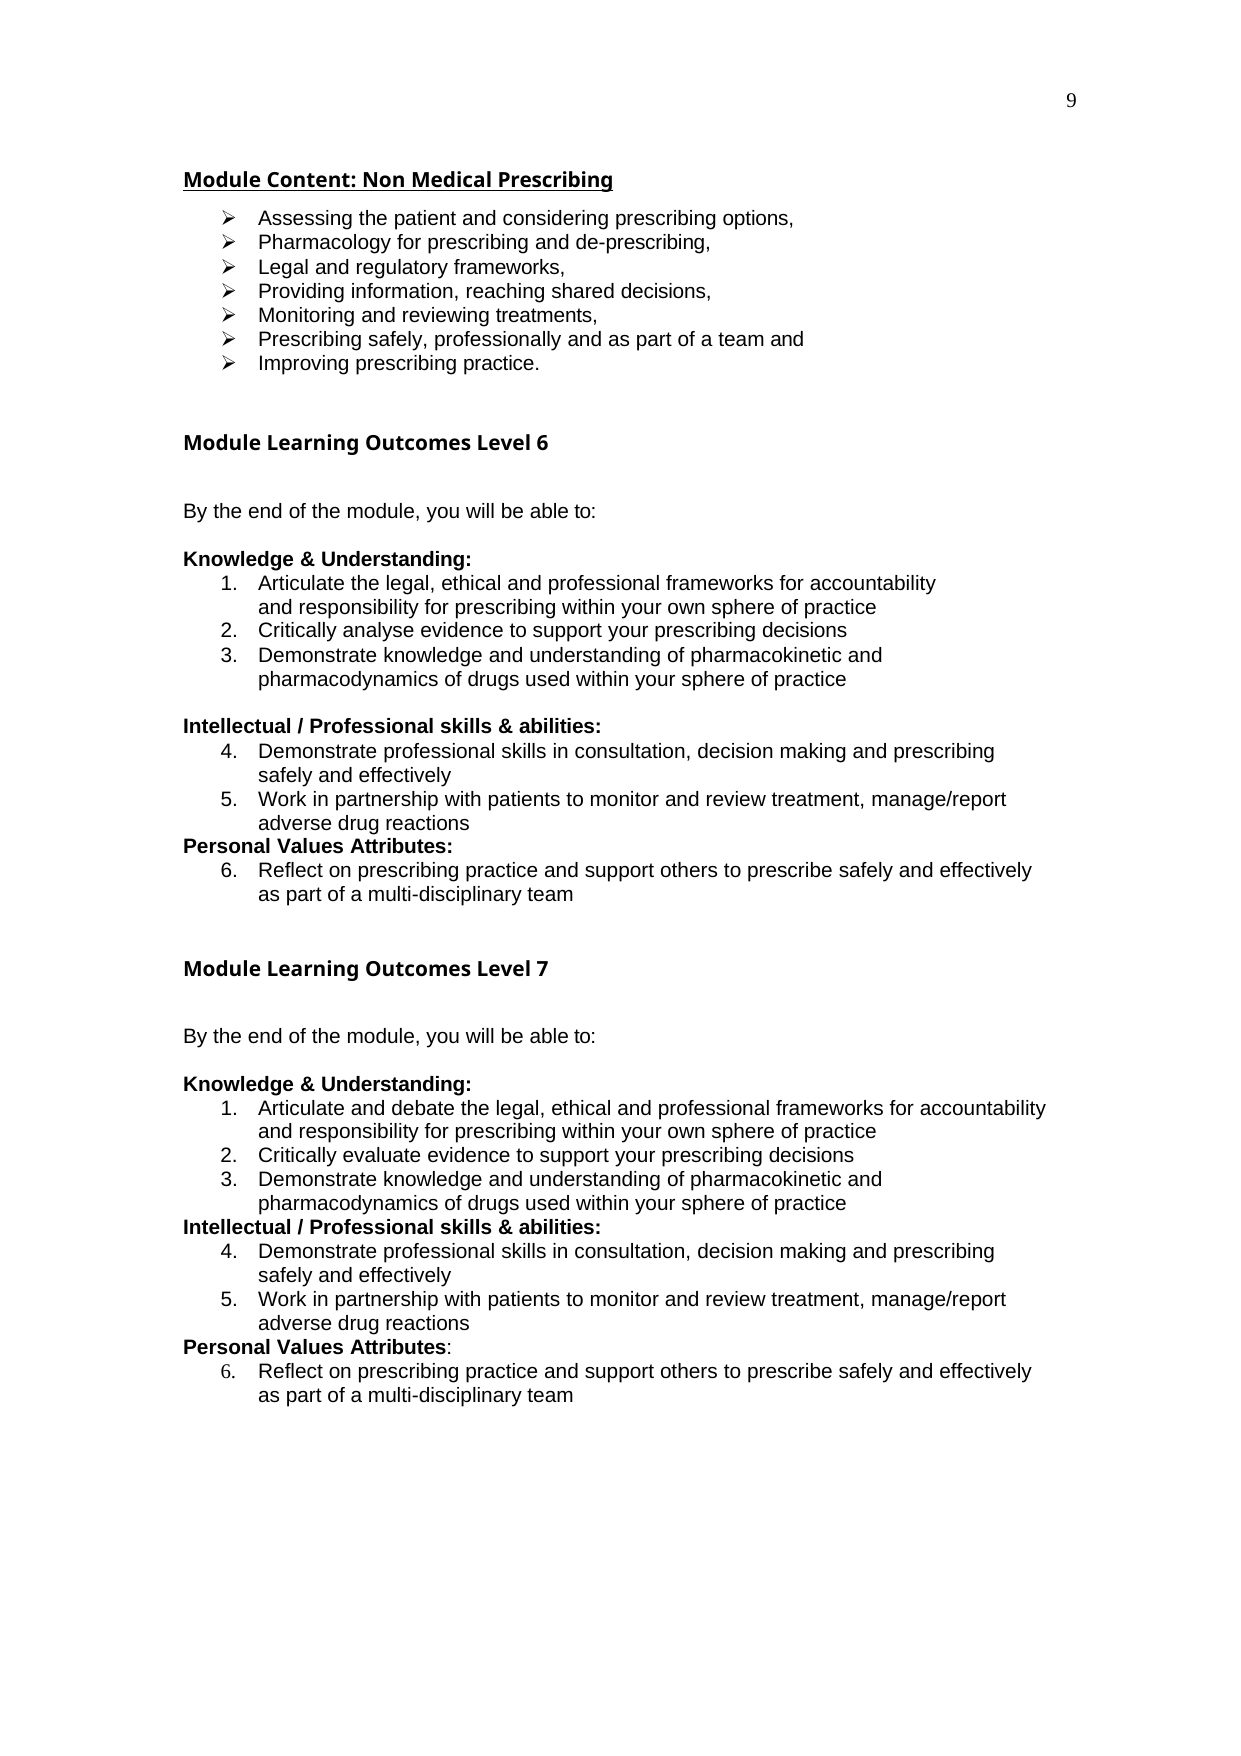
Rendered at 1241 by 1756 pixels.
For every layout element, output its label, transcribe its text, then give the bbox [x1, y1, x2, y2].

list Improving prescribing practice. [220, 351, 1153, 375]
list Critically analyse evidence to support your prescribing decisions [220, 619, 1153, 643]
subtitle Module Learning Outcomes Level 7 [183, 954, 1153, 983]
subtitle Personal Values Attributes: [183, 1335, 1153, 1359]
list Providing information, reaching shared decisions, [220, 278, 1153, 303]
list Reflect on prescribing practice and support others to prescribe safely and effectively as part of a multi-disciplinary team [220, 1359, 1059, 1407]
subtitle Knowledge & Understanding: [183, 547, 1153, 571]
list Articulate and debate the legal, ethical and professional frameworks for accountability and responsibility for prescribing within your own sphere of practice [220, 1095, 1086, 1143]
list Pharmacology for prescribing and de-prescribing, [220, 231, 1153, 254]
subtitle Intellectual / Professional skills & abilities: [183, 1215, 1153, 1239]
list Work in partnership with patients to monitor and review treatment, manage/report adverse drug reactions [220, 786, 1086, 834]
list Reflect on prescribing practice and support others to prescribe safely and effectively as part of a multi-disciplinary team [220, 858, 1059, 906]
subtitle Module Content: Non Medical Prescribing [183, 166, 1153, 194]
list Articulate the legal, ethical and professional frameworks for accountability and responsibility for prescribing within your own sphere of practice [220, 571, 976, 619]
subtitle Module Learning Outcomes Level 6 [183, 428, 1153, 457]
list Demonstrate professional skills in consultation, decision making and prescribing safely and effectively [220, 1239, 1054, 1287]
list Demonstrate knowledge and understanding of pharmacokinetic and pharmacodynamics of drugs used within your sphere of practice [220, 643, 1068, 691]
subtitle Personal Values Attributes: [183, 834, 1153, 858]
list Critically evaluate evidence to support your prescribing decisions [220, 1143, 1153, 1167]
text By the end of the module, you will be able to: [183, 499, 1153, 523]
subtitle Intellectual / Professional skills & abilities: [183, 715, 1153, 738]
list Monitoring and reviewing treatments, [220, 303, 1153, 327]
text By the end of the module, you will be able to: [183, 1024, 1153, 1048]
list Prescribing safely, professionally and as part of a team and [220, 327, 1153, 351]
list Legal and regulatory frameworks, [220, 254, 1153, 278]
list Assessing the patient and considering prescribing options, [220, 207, 1153, 231]
list Work in partnership with patients to monitor and review treatment, manage/report adverse drug reactions [220, 1287, 1086, 1335]
list Demonstrate professional skills in consultation, decision making and prescribing safely and effectively [220, 738, 1054, 786]
list Demonstrate knowledge and understanding of pharmacokinetic and pharmacodynamics of drugs used within your sphere of practice [220, 1167, 1068, 1215]
subtitle Knowledge & Understanding: [183, 1071, 1153, 1095]
